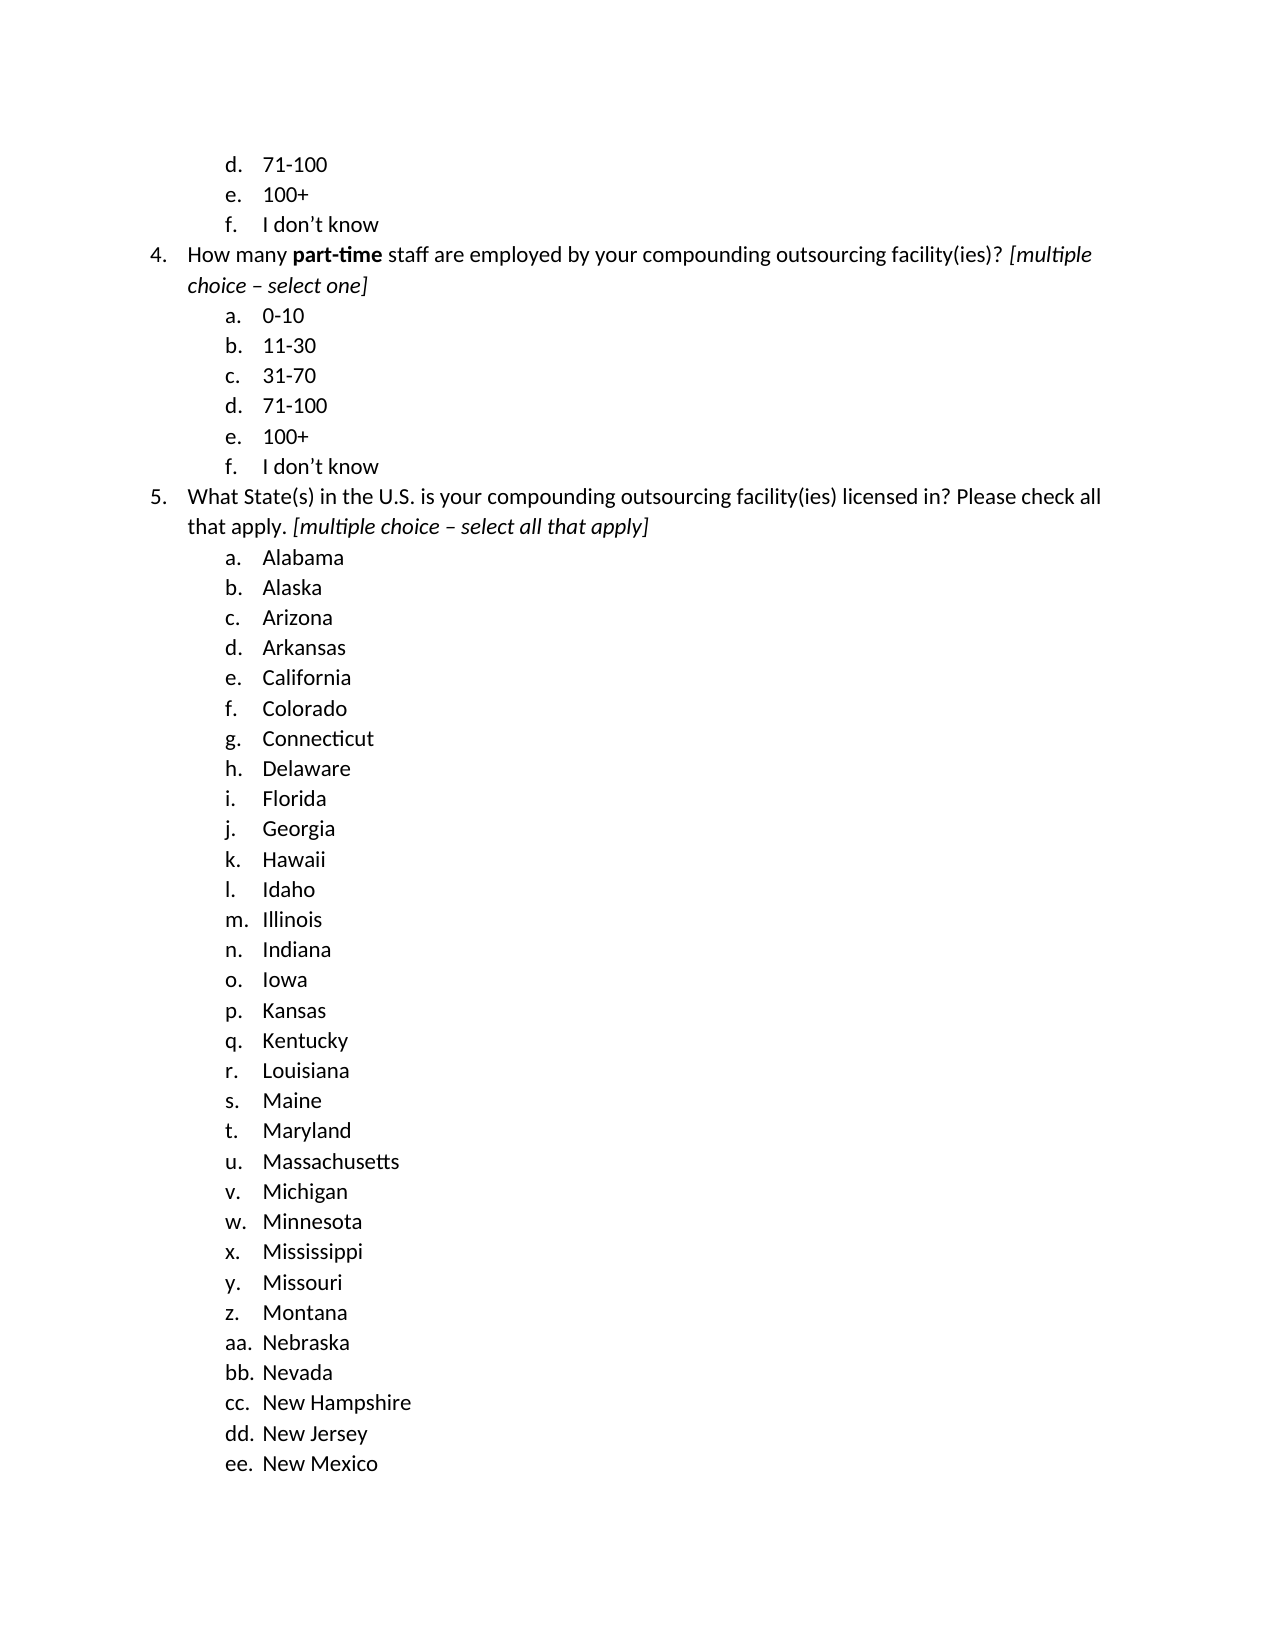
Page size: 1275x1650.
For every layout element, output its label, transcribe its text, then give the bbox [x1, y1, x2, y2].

list I don’t know [225, 452, 1125, 480]
list Kentucky [225, 1026, 1125, 1054]
list New Mexico [225, 1449, 1125, 1477]
list Hawaii [225, 845, 1125, 873]
list What State(s) in the U.S. is your compounding outsourcing facility(ies) licensed in? Please check all that apply. [multiple choice – select all that apply] [150, 482, 1125, 541]
list Nevada [225, 1358, 1125, 1386]
list Iowa [225, 966, 1125, 994]
list 11-30 [225, 331, 1125, 359]
list Minnesota [225, 1207, 1125, 1235]
list 100+ [225, 422, 1125, 450]
list 31-70 [225, 361, 1125, 389]
list How many part-time staff are employed by your compounding outsourcing facility(ies)? [multiple choice – select one] [150, 241, 1125, 299]
list Illinois [225, 905, 1125, 933]
list Alaska [225, 573, 1125, 601]
list Arizona [225, 603, 1125, 631]
list Connecticut [225, 724, 1125, 752]
list Montana [225, 1298, 1125, 1326]
list California [225, 663, 1125, 692]
list Kansas [225, 996, 1125, 1024]
list 71-100 [225, 392, 1125, 420]
list Missouri [225, 1268, 1125, 1296]
list Delaware [225, 754, 1125, 782]
list Nebraska [225, 1328, 1125, 1356]
list Louisiana [225, 1056, 1125, 1084]
list Maine [225, 1086, 1125, 1114]
list Maryland [225, 1117, 1125, 1145]
list 71-100 [225, 150, 1125, 178]
list 0-10 [225, 301, 1125, 329]
list Georgia [225, 814, 1125, 843]
list Mississippi [225, 1237, 1125, 1266]
list Massachusetts [225, 1147, 1125, 1175]
list Colorado [225, 694, 1125, 722]
list I don’t know [225, 210, 1125, 238]
list Michigan [225, 1177, 1125, 1205]
list Idaho [225, 875, 1125, 903]
list New Jersey [225, 1419, 1125, 1447]
list New Hampshire [225, 1388, 1125, 1417]
list Indiana [225, 935, 1125, 963]
list Florida [225, 784, 1125, 812]
list 100+ [225, 180, 1125, 208]
list Alabama [225, 543, 1125, 571]
list Arkansas [225, 633, 1125, 661]
